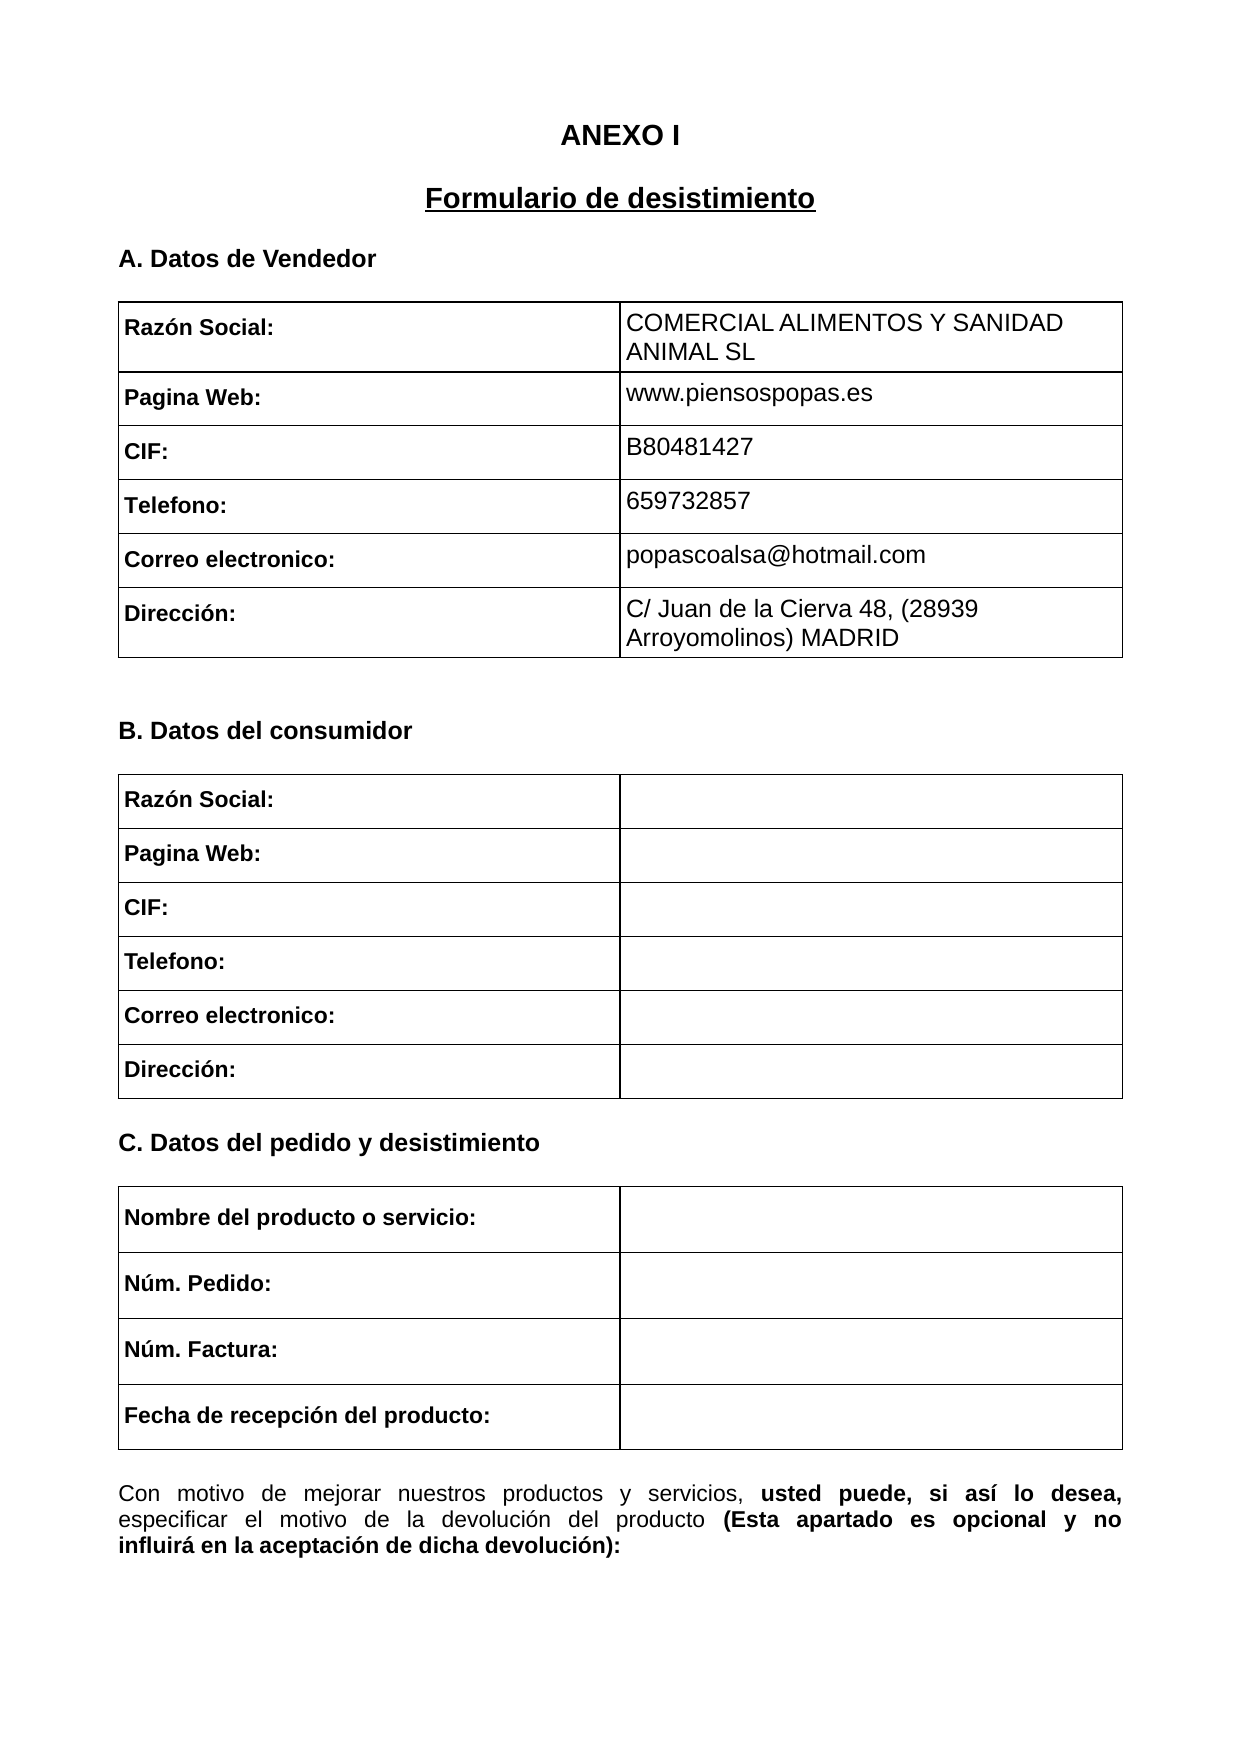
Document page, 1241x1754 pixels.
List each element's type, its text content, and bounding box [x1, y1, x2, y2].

table_cell Telefono: [119, 937, 619, 990]
text B. Datos del consumidor [118, 716, 1122, 745]
table_header COMERCIAL ALIMENTOS Y SANIDAD ANIMAL SL [621, 303, 1122, 371]
table_cell [621, 829, 1122, 882]
table_cell 659732857 [621, 480, 1122, 533]
table_cell Correo electronico: [119, 991, 619, 1044]
table_cell Dirección: [119, 1045, 619, 1098]
text ANEXO I [118, 118, 1122, 152]
table_cell [621, 1045, 1122, 1098]
table_cell C/ Juan de la Cierva 48, (28939 Arroyomolinos) MADRID [621, 588, 1122, 657]
text A. Datos de Vendedor [118, 243, 1122, 272]
table_cell Fecha de recepción del producto: [119, 1385, 619, 1449]
table_cell [621, 991, 1122, 1044]
table_cell [621, 1253, 1122, 1318]
table_cell popascoalsa@hotmail.com [621, 534, 1122, 587]
table_cell www.piensospopas.es [621, 373, 1122, 425]
table_header Nombre del producto o servicio: [119, 1187, 619, 1252]
table_cell B80481427 [621, 426, 1122, 479]
table_cell Dirección: [119, 588, 619, 657]
table_header [621, 775, 1122, 828]
table_header [621, 1187, 1122, 1252]
text Con motivo de mejorar nuestros productos y servicios, usted puede, si así lo desea, especificar el motivo de la devolución del producto (Esta apartado es opcional y no influirá en la aceptación de dicha devolución): [118, 1479, 1122, 1559]
table_cell Núm. Factura: [119, 1319, 619, 1383]
table_cell [621, 1319, 1122, 1383]
table_header Razón Social: [119, 303, 619, 371]
table_cell Correo electronico: [119, 534, 619, 587]
text Formulario de desistimiento [118, 181, 1122, 214]
table_cell [621, 883, 1122, 936]
table_cell [621, 937, 1122, 990]
table_cell Pagina Web: [119, 373, 619, 425]
table_header Razón Social: [119, 775, 619, 828]
table_cell Pagina Web: [119, 829, 619, 882]
table_cell Telefono: [119, 480, 619, 533]
table_cell CIF: [119, 883, 619, 936]
table_cell CIF: [119, 426, 619, 479]
text C. Datos del pedido y desistimiento [118, 1128, 1122, 1157]
table_cell Núm. Pedido: [119, 1253, 619, 1318]
table_cell [621, 1385, 1122, 1449]
